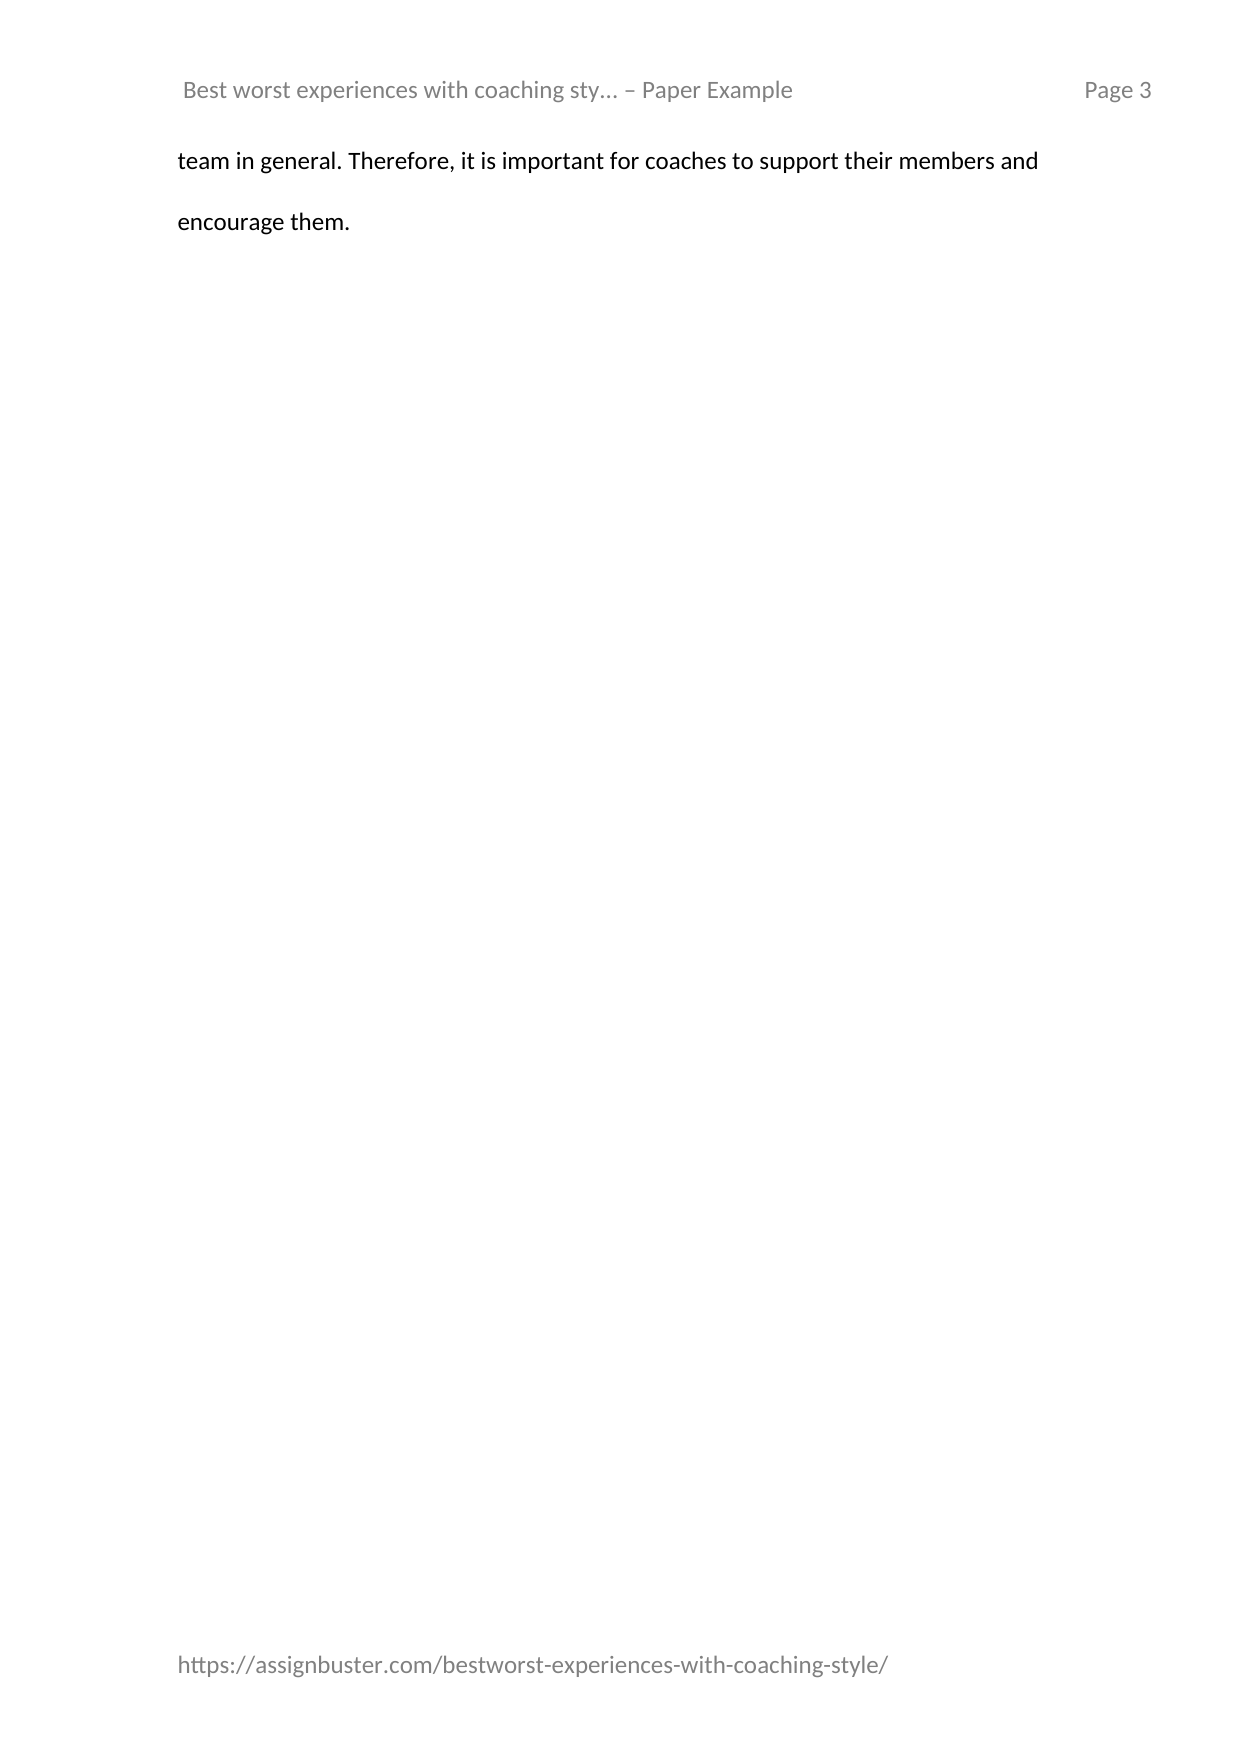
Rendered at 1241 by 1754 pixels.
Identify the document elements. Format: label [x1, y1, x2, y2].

text [177, 145, 1152, 237]
